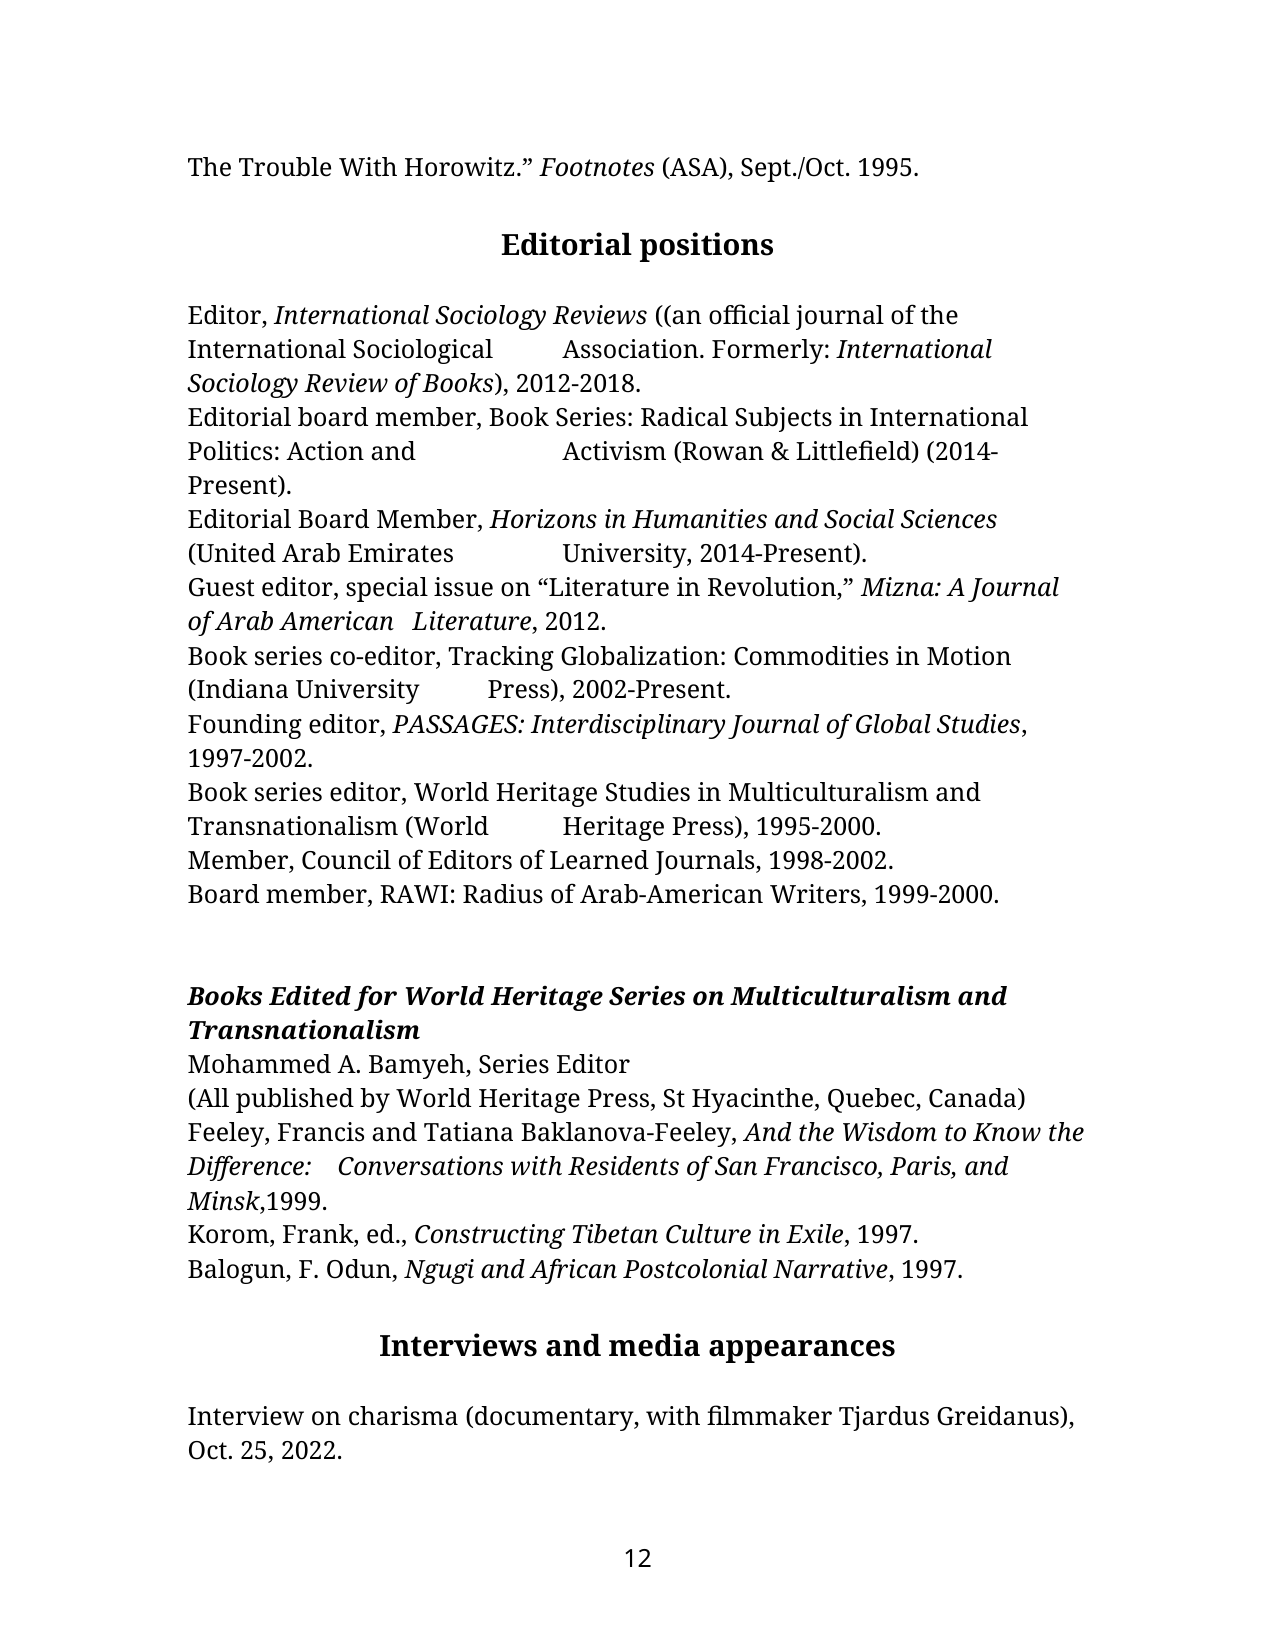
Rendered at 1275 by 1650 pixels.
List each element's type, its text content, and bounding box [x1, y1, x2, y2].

text Interview on charisma (documentary, with filmmaker Tjardus Greidanus), Oct. 25, 2022. [187, 1399, 1087, 1467]
text Balogun, F. Odun, Ngugi and African Postcolonial Narrative, 1997. [187, 1251, 1087, 1285]
text Books Edited for World Heritage Series on Multiculturalism and Transnationalism [187, 979, 1087, 1047]
text Book series editor, World Heritage Studies in Multiculturalism and Transnationalism (World Heritage Press), 1995-2000. [187, 774, 1087, 842]
text The Trouble With Horowitz.” Footnotes (ASA), Sept./Oct. 1995. [187, 150, 1087, 184]
text Mohammed A. Bamyeh, Series Editor [187, 1047, 1087, 1081]
text Editorial positions [187, 224, 1087, 263]
text Editorial board member, Book Series: Radical Subjects in International Politics: Action and Activism (Rowan & Littlefield) (2014-Present). [187, 400, 1087, 502]
text Interviews and media appearances [187, 1325, 1087, 1365]
text Korom, Frank, ed., Constructing Tibetan Culture in Exile, 1997. [187, 1217, 1087, 1251]
text Feeley, Francis and Tatiana Baklanova-Feeley, And the Wisdom to Know the Difference: Conversations with Residents of San Francisco, Paris, and Minsk,1999. [187, 1115, 1087, 1217]
text (All published by World Heritage Press, St Hyacinthe, Quebec, Canada) [187, 1081, 1087, 1115]
text Editorial Board Member, Horizons in Humanities and Social Sciences (United Arab Emirates University, 2014-Present). [187, 502, 1087, 570]
text Board member, RAWI: Radius of Arab-American Writers, 1999-2000. [187, 877, 1087, 911]
text Founding editor, PASSAGES: Interdisciplinary Journal of Global Studies, 1997-2002. [187, 706, 1087, 774]
text Book series co-editor, Tracking Globalization: Commodities in Motion (Indiana University Press), 2002-Present. [187, 638, 1087, 706]
text Editor, International Sociology Reviews ((an official journal of the International Sociological Association. Formerly: International Sociology Review of Books), 2012-2018. [187, 297, 1087, 400]
text Guest editor, special issue on “Literature in Revolution,” Mizna: A Journal of Arab American Literature, 2012. [187, 570, 1087, 638]
text Member, Council of Editors of Learned Journals, 1998-2002. [187, 842, 1087, 877]
